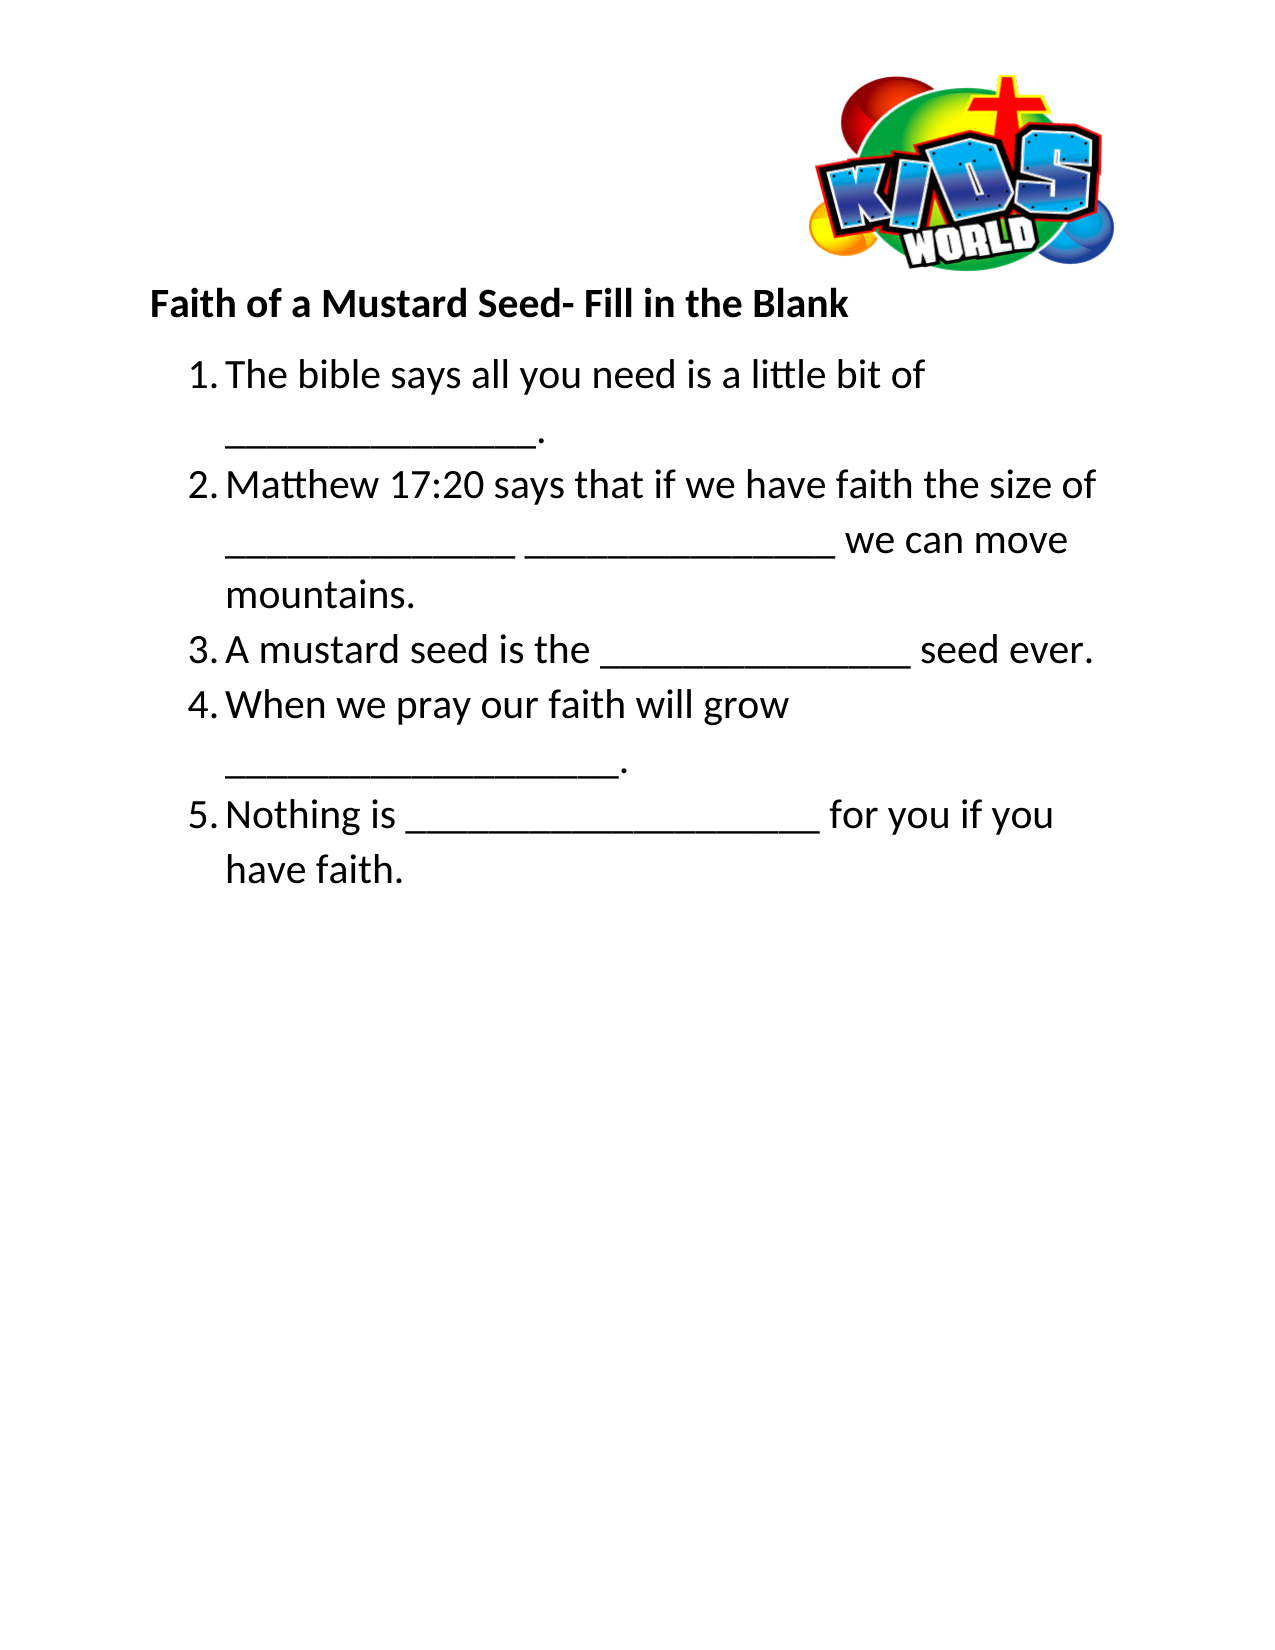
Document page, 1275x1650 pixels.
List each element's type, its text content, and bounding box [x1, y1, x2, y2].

picture [806, 75, 1125, 277]
list The bible says all you need is a little bit of _______________. [187, 348, 1125, 454]
text Faith of a Mustard Seed- Fill in the Blank [150, 277, 1125, 328]
list A mustard seed is the _______________ seed ever. [187, 623, 1125, 674]
list Matthew 17:20 says that if we have faith the size of ______________ _______________ we can move mountains. [187, 458, 1125, 619]
list When we pray our faith will grow ___________________. [187, 678, 1125, 784]
list Nothing is ____________________ for you if you have faith. [187, 788, 1125, 893]
